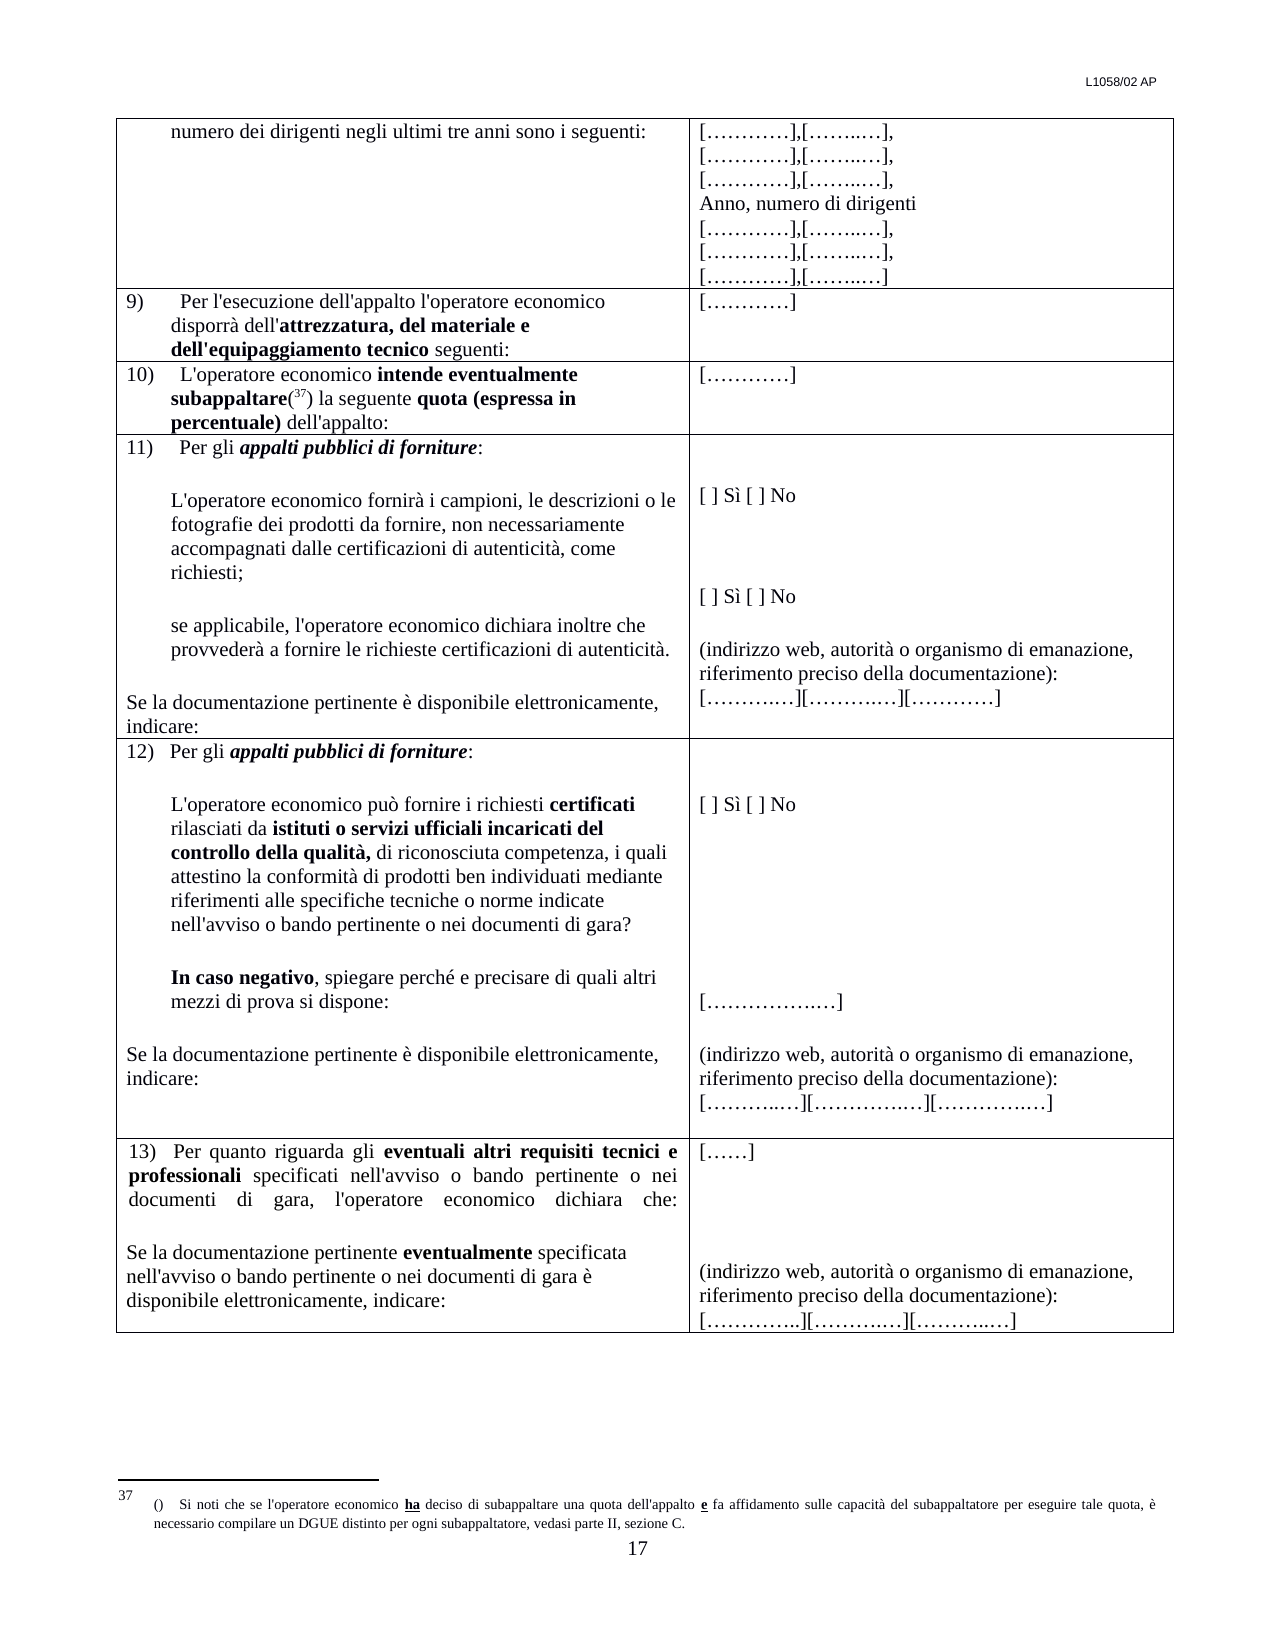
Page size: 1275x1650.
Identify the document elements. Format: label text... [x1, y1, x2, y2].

table_cell 12) Per gli appalti pubblici di forniture: L'operatore economico può fornire i richiesti certificati rilasciati da istituti o servizi ufficiali incaricati del controllo della qualità, di riconosciuta competenza, i quali attestino la conformità di prodotti ben individuati mediante riferimenti alle specifiche tecniche o norme indicate nell'avviso o bando pertinente o nei documenti di gara? In caso negativo, spiegare perché e precisare di quali altri mezzi di prova si dispone: Se la documentazione pertinente è disponibile elettronicamente, indicare: [117, 739, 689, 1138]
table_cell [……] (indirizzo web, autorità o organismo di emanazione, riferimento preciso della documentazione): […………..][……….…][………..…] [690, 1139, 1173, 1332]
table_cell [ ] Sì [ ] No […………….…] (indirizzo web, autorità o organismo di emanazione, riferimento preciso della documentazione): [………..…][………….…][………….…] [690, 739, 1173, 1138]
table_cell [690, 119, 1173, 288]
table_cell 10) L'operatore economico intende eventualmente subappaltare() la seguente quota (espressa in percentuale) dell'appalto: [117, 362, 689, 434]
table_cell 13) Per quanto riguarda gli eventuali altri requisiti tecnici e professionali specificati nell'avviso o bando pertinente o nei documenti di gara, l'operatore economico dichiara che: Se la documentazione pertinente eventualmente specificata nell'avviso o bando pertinente o nei documenti di gara è disponibile elettronicamente, indicare: [117, 1139, 689, 1332]
table_cell 11) Per gli appalti pubblici di forniture: L'operatore economico fornirà i campioni, le descrizioni o le fotografie dei prodotti da fornire, non necessariamente accompagnati dalle certificazioni di autenticità, come richiesti; se applicabile, l'operatore economico dichiara inoltre che provvederà a fornire le richieste certificazioni di autenticità. Se la documentazione pertinente è disponibile elettronicamente, indicare: [117, 435, 689, 738]
table_cell 9) Per l'esecuzione dell'appalto l'operatore economico disporrà dell'attrezzatura, del materiale e dell'equipaggiamento tecnico seguenti: [117, 289, 689, 361]
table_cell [117, 119, 689, 288]
table_cell […………] [690, 289, 1173, 361]
table_cell […………] [690, 362, 1173, 434]
table_cell [ ] Sì [ ] No [ ] Sì [ ] No (indirizzo web, autorità o organismo di emanazione, riferimento preciso della documentazione): [……….…][……….…][…………] [690, 435, 1173, 738]
